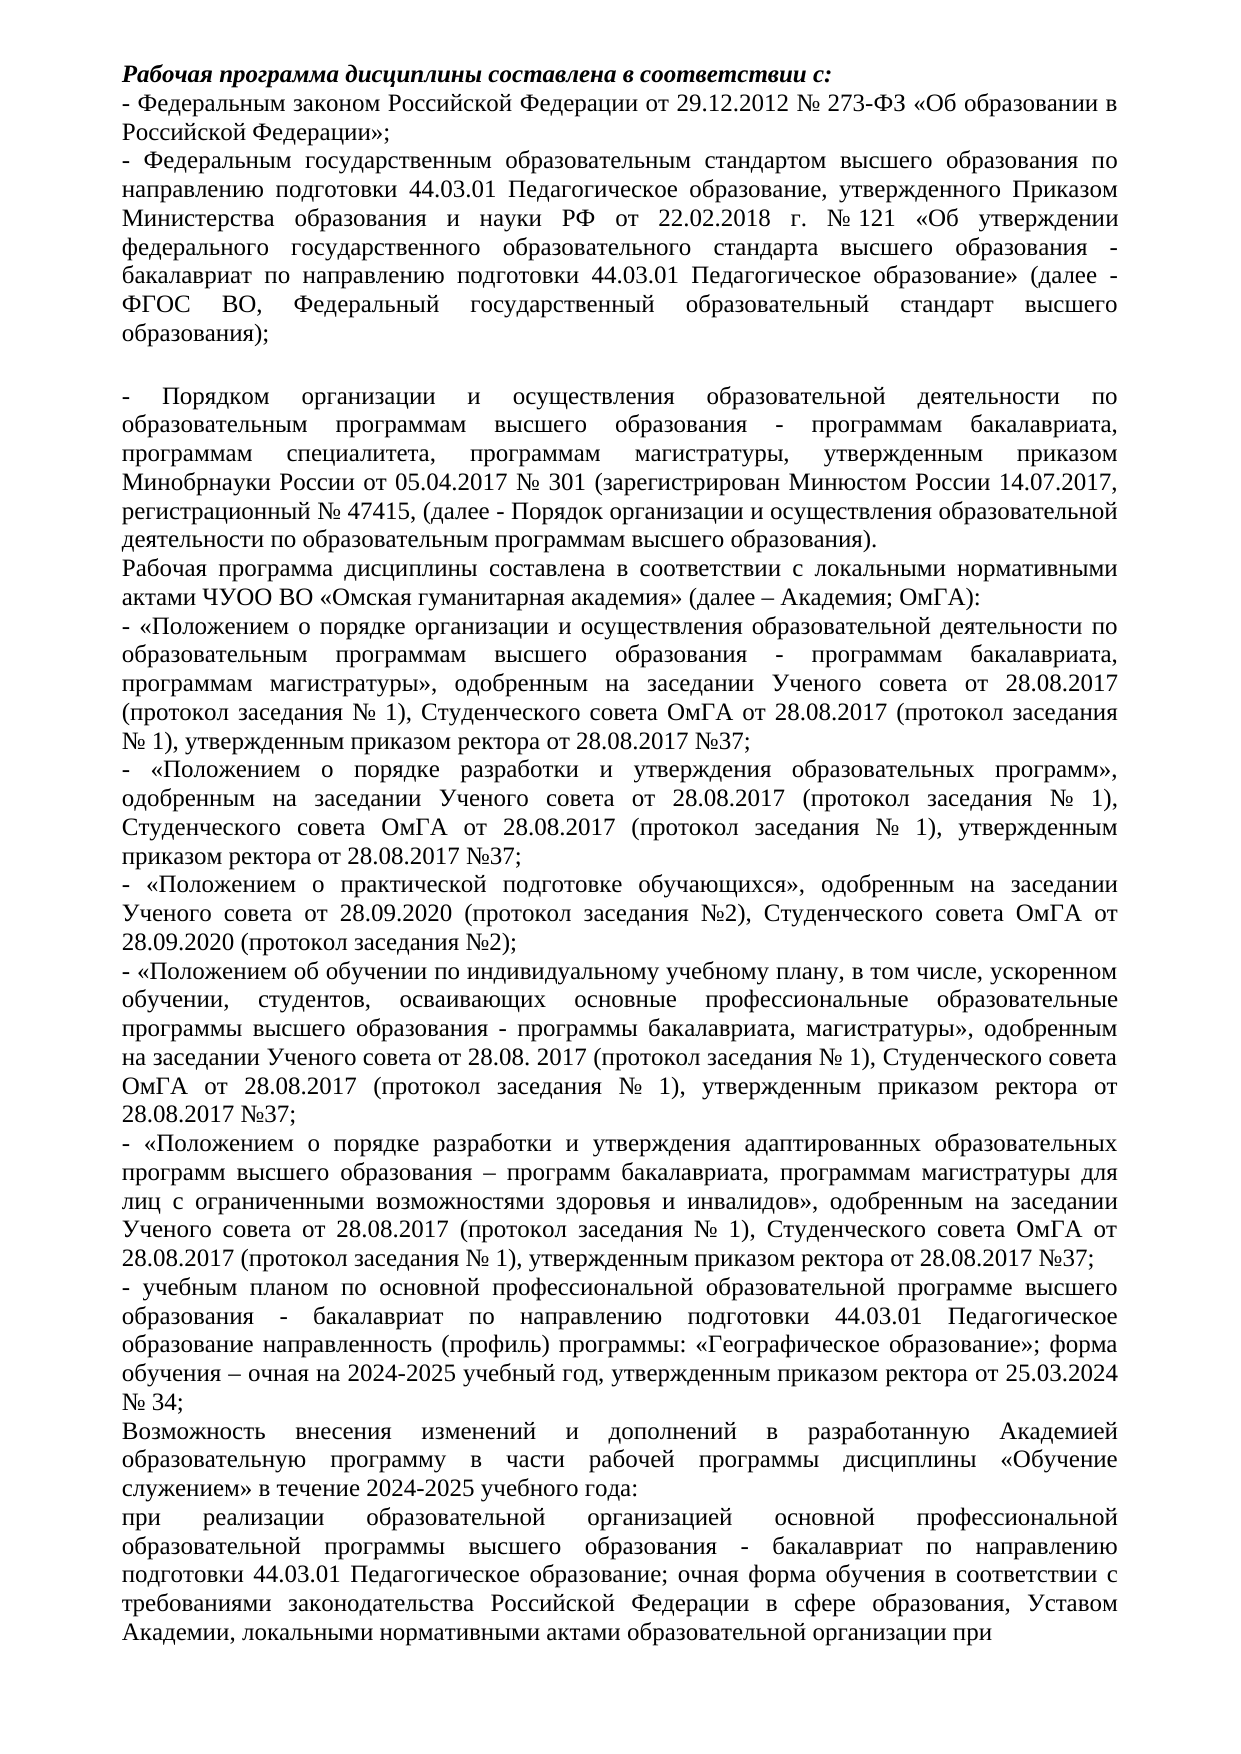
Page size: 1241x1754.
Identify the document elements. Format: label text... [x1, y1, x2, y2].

table_header Рабочая программа дисциплины составлена в соответствии с: [118, 59, 1122, 88]
table_cell - Федеральным законом Российской Федерации от 29.12.2012 № 273-ФЗ «Об образовании в Российской Федерации»; - Федеральным государственным образовательным стандартом высшего образования по направлению подготовки 44.03.01 Педагогическое образование, утвержденного Приказом Министерства образования и науки РФ от 22.02.2018 г. № 121 «Об утверждении федерального государственного образовательного стандарта высшего образования - бакалавриат по направлению подготовки 44.03.01 Педагогическое образование» (далее - ФГОС ВО, Федеральный государственный образовательный стандарт высшего образования); - Порядком организации и осуществления образовательной деятельности по образовательным программам высшего образования - программам бакалавриата, программам специалитета, программам магистратуры, утвержденным приказом Минобрнауки России от 05.04.2017 № 301 (зарегистрирован Минюстом России 14.07.2017, регистрационный № 47415, (далее - Порядок организации и осуществления образовательной деятельности по образовательным программам высшего образования). Рабочая программа дисциплины составлена в соответствии с локальными нормативными актами ЧУОО ВО «Омская гуманитарная академия» (далее – Академия; ОмГА): - «Положением о порядке организации и осуществления образовательной деятельности по образовательным программам высшего образования - программам бакалавриата, программам магистратуры», одобренным на заседании Ученого совета от 28.08.2017 (протокол заседания № 1), Студенческого совета ОмГА от 28.08.2017 (протокол заседания № 1), утвержденным приказом ректора от 28.08.2017 №37; - «Положением о порядке разработки и утверждения образовательных программ», одобренным на заседании Ученого совета от 28.08.2017 (протокол заседания № 1), Студенческого совета ОмГА от 28.08.2017 (протокол заседания № 1), утвержденным приказом ректора от 28.08.2017 №37; - «Положением о практической подготовке обучающихся», одобренным на заседании Ученого совета от 28.09.2020 (протокол заседания №2), Студенческого совета ОмГА от 28.09.2020 (протокол заседания №2); - «Положением об обучении по индивидуальному учебному плану, в том числе, ускоренном обучении, студентов, осваивающих основные профессиональные образовательные программы высшего образования - программы бакалавриата, магистратуры», одобренным на заседании Ученого совета от 28.08. 2017 (протокол заседания № 1), Студенческого совета ОмГА от 28.08.2017 (протокол заседания № 1), утвержденным приказом ректора от 28.08.2017 №37; - «Положением о порядке разработки и утверждения адаптированных образовательных программ высшего образования – программ бакалавриата, программам магистратуры для лиц с ограниченными возможностями здоровья и инвалидов», одобренным на заседании Ученого совета от 28.08.2017 (протокол заседания № 1), Студенческого совета ОмГА от 28.08.2017 (протокол заседания № 1), утвержденным приказом ректора от 28.08.2017 №37; - учебным планом по основной профессиональной образовательной программе высшего образования - бакалавриат по направлению подготовки 44.03.01 Педагогическое образование направленность (профиль) программы: «Географическое образование»; форма обучения – очная на 2024-2025 учебный год, утвержденным приказом ректора от 25.03.2024 № 34; Возможность внесения изменений и дополнений в разработанную Академией образовательную программу в части рабочей программы дисциплины «Обучение служением» в течение 2024-2025 учебного года: при реализации образовательной организацией основной профессиональной образовательной программы высшего образования - бакалавриат по направлению подготовки 44.03.01 Педагогическое образование; очная форма обучения в соответствии с требованиями законодательства Российской Федерации в сфере образования, Уставом Академии, локальными нормативными актами образовательной организации при [118, 88, 1122, 1662]
